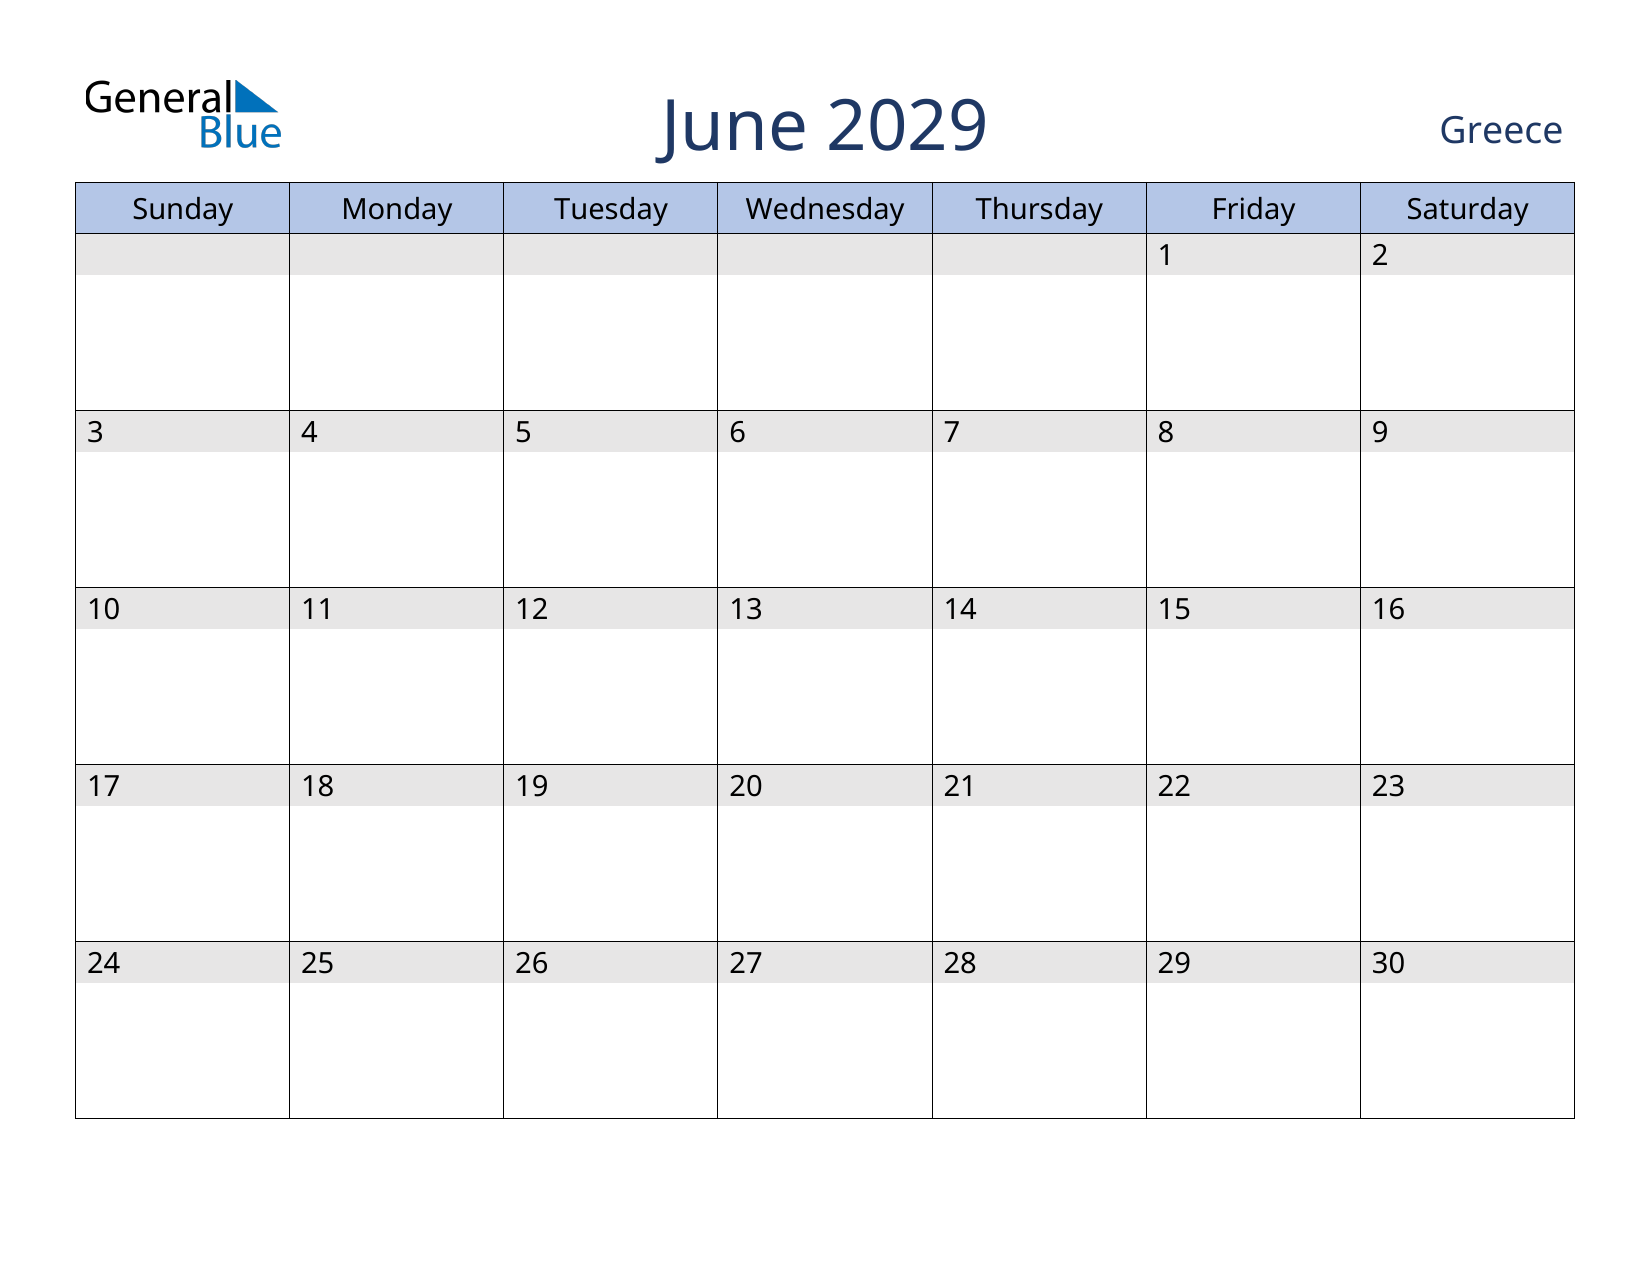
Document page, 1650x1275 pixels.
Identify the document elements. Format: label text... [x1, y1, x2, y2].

table_cell 21 [933, 765, 1146, 806]
table_cell [504, 234, 717, 275]
table_cell [504, 452, 717, 587]
table_cell 15 [1147, 588, 1360, 629]
table_cell 24 [76, 942, 289, 983]
table_cell 9 [1361, 411, 1574, 452]
table_cell [718, 806, 932, 941]
table_cell [290, 234, 503, 275]
table_cell [1361, 452, 1574, 587]
table_cell [76, 983, 289, 1118]
table_cell 14 [933, 588, 1146, 629]
table_cell [290, 629, 503, 764]
table_cell 5 [504, 411, 717, 452]
table_cell 28 [933, 942, 1146, 983]
table_cell 8 [1147, 411, 1360, 452]
table_cell [933, 234, 1146, 275]
table_cell Tuesday [504, 183, 717, 233]
table_cell [290, 806, 503, 941]
table_cell 7 [933, 411, 1146, 452]
table_cell Thursday [933, 183, 1146, 233]
table_cell [1361, 806, 1574, 941]
table_cell [1361, 629, 1574, 764]
table_cell [76, 275, 289, 410]
table_cell 30 [1361, 942, 1574, 983]
table_cell 18 [290, 765, 503, 806]
table_cell [718, 275, 932, 410]
table_cell Monday [290, 183, 503, 233]
table_cell 19 [504, 765, 717, 806]
table_header Greece [1146, 75, 1574, 182]
table_cell [290, 452, 503, 587]
table_cell 12 [504, 588, 717, 629]
table_cell [1361, 983, 1574, 1118]
table_cell [1361, 275, 1574, 410]
table_cell [1147, 983, 1360, 1118]
table_cell [718, 452, 932, 587]
table_cell [933, 275, 1146, 410]
table_cell [76, 234, 289, 275]
table_cell [933, 806, 1146, 941]
table_cell 13 [718, 588, 932, 629]
table_cell [1147, 806, 1360, 941]
table_cell [76, 629, 289, 764]
table_cell 26 [504, 942, 717, 983]
table_cell [504, 275, 717, 410]
table_cell Wednesday [718, 183, 932, 233]
table_cell [718, 983, 932, 1118]
table_cell 1 [1147, 234, 1360, 275]
table_cell Friday [1147, 183, 1360, 233]
table_cell Sunday [76, 183, 289, 233]
table_cell 10 [76, 588, 289, 629]
table_cell [718, 234, 932, 275]
table_cell [290, 983, 503, 1118]
table_cell [504, 806, 717, 941]
table_cell 11 [290, 588, 503, 629]
table_cell [504, 629, 717, 764]
table_cell 23 [1361, 765, 1574, 806]
table_cell [1147, 452, 1360, 587]
table_cell 27 [718, 942, 932, 983]
table_cell [76, 806, 289, 941]
table_cell [933, 983, 1146, 1118]
table_cell 22 [1147, 765, 1360, 806]
table_cell 3 [76, 411, 289, 452]
table_header June 2029 [504, 75, 1146, 182]
picture [86, 80, 281, 148]
table_cell 29 [1147, 942, 1360, 983]
table_cell 20 [718, 765, 932, 806]
table_cell [290, 275, 503, 410]
table_cell [933, 629, 1146, 764]
table_cell 17 [76, 765, 289, 806]
table_cell 4 [290, 411, 503, 452]
table_cell 16 [1361, 588, 1574, 629]
table_cell 25 [290, 942, 503, 983]
table_cell [504, 983, 717, 1118]
table_cell [1147, 629, 1360, 764]
table_cell Saturday [1361, 183, 1574, 233]
table_cell [718, 629, 932, 764]
table_cell 2 [1361, 234, 1574, 275]
table_header [76, 75, 503, 182]
table_cell 6 [718, 411, 932, 452]
table_cell [1147, 275, 1360, 410]
table_cell [76, 452, 289, 587]
table_cell [933, 452, 1146, 587]
